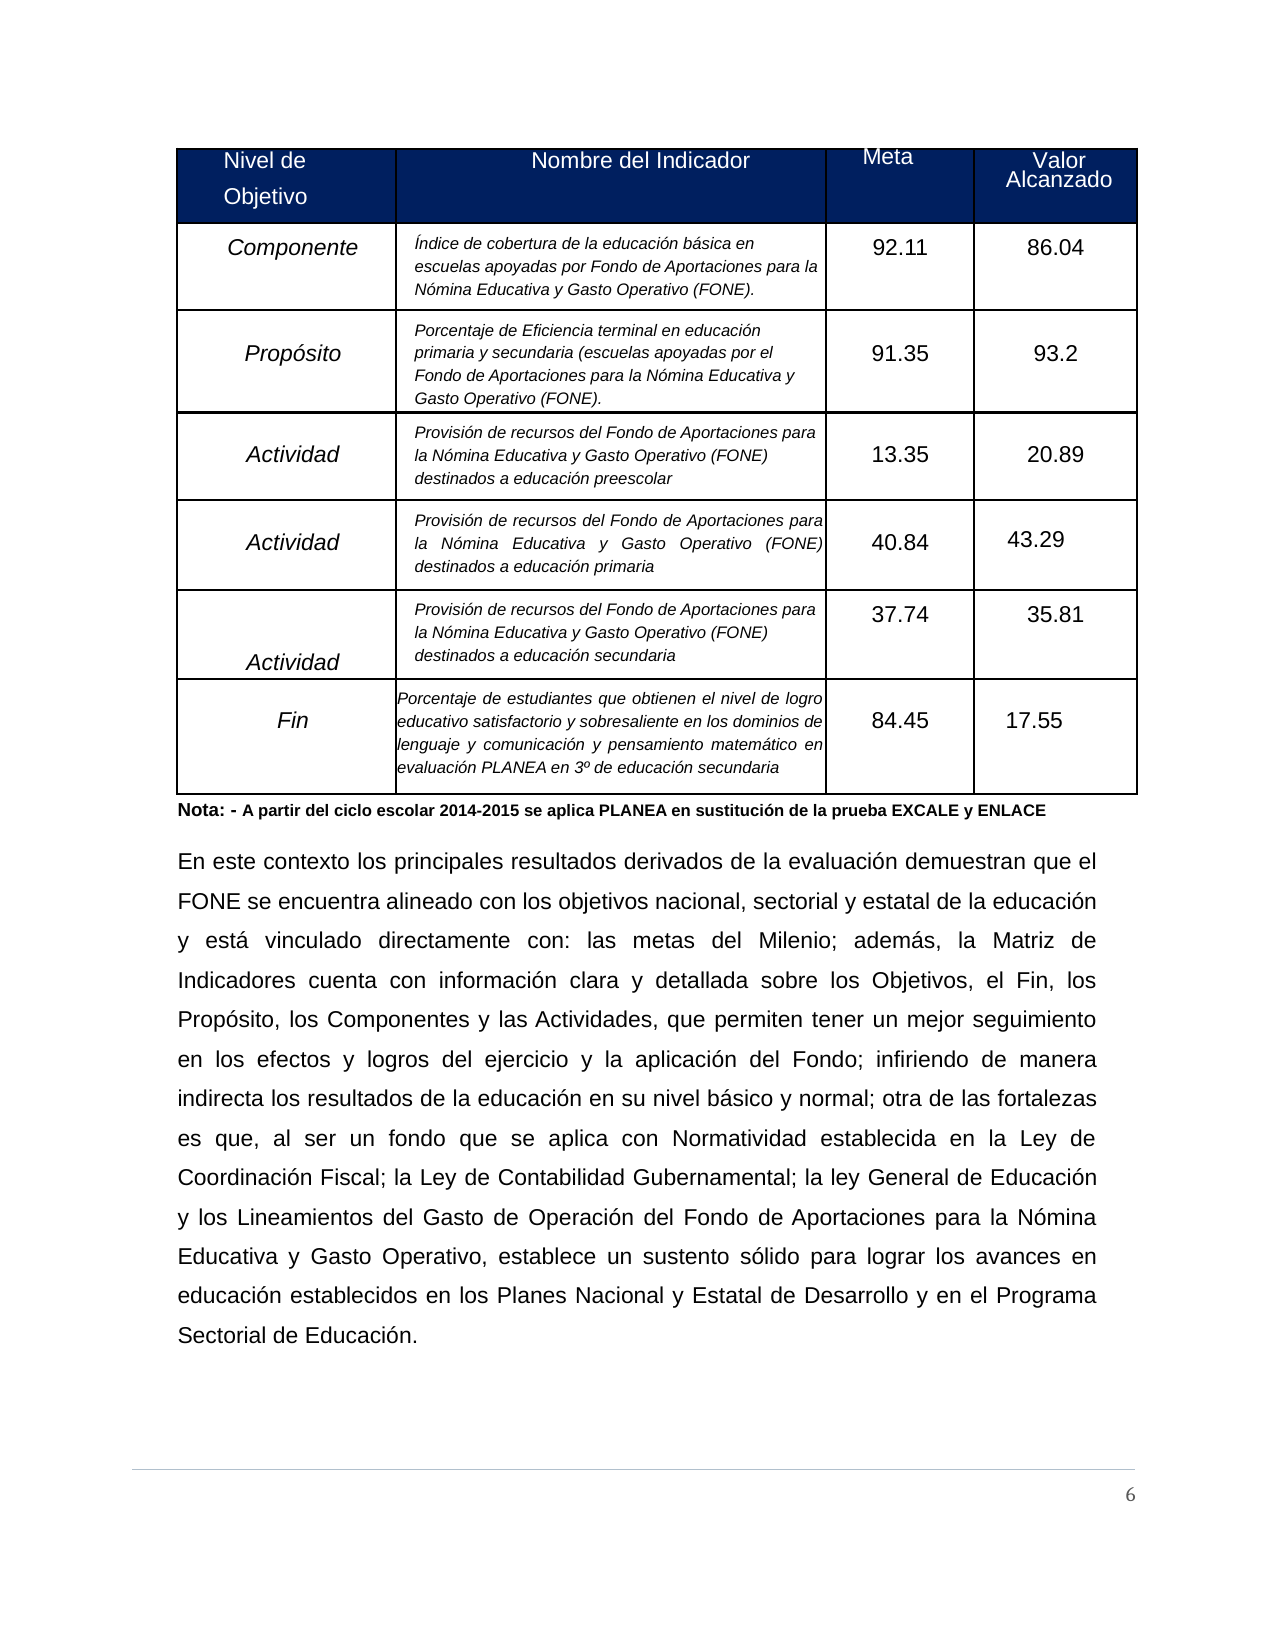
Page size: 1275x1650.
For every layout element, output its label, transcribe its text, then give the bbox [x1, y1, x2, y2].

table_cell 84.45 [827, 680, 973, 793]
table_header Meta [827, 150, 973, 222]
table_cell Propósito [178, 311, 395, 411]
table_cell Fin [178, 680, 395, 793]
table_cell Provisión de recursos del Fondo de Aportaciones para la Nómina Educativa y Gasto Operativo (FONE) destinados a educación primaria [397, 501, 825, 588]
text En este contexto los principales resultados derivados de la evaluación demuestran que el FONE se encuentra alineado con los objetivos nacional, sectorial y estatal de la educación y está vinculado directamente con: las metas del Milenio; además, la Matriz de Indicadores cuenta con información clara y detallada sobre los Objetivos, el Fin, los Propósito, los Componentes y las Actividades, que permiten tener un mejor seguimiento en los efectos y logros del ejercicio y la aplicación del Fondo; infiriendo de manera indirecta los resultados de la educación en su nivel básico y normal; otra de las fortalezas es que, al ser un fondo que se aplica con Normatividad establecida en la Ley de Coordinación Fiscal; la Ley de Contabilidad Gubernamental; la ley General de Educación y los Lineamientos del Gasto de Operación del Fondo de Aportaciones para la Nómina Educativa y Gasto Operativo, establece un sustento sólido para lograr los avances en educación establecidos en los Planes Nacional y Estatal de Desarrollo y en el Programa Sectorial de Educación. [177, 848, 1098, 1348]
table_cell 40.84 [827, 501, 973, 588]
table_cell Actividad [178, 414, 395, 499]
table_cell 35.81 [975, 591, 1136, 677]
table_cell Provisión de recursos del Fondo de Aportaciones para la Nómina Educativa y Gasto Operativo (FONE) destinados a educación secundaria [397, 591, 825, 677]
table_cell 93.2 [975, 311, 1136, 411]
table_header Nombre del Indicador [397, 150, 825, 222]
table_cell Actividad [178, 501, 395, 588]
table_cell 13.35 [827, 414, 973, 499]
table_header Nivel de Objetivo [178, 150, 395, 222]
table_cell 17.55 [975, 680, 1136, 793]
table_cell 86.04 [975, 224, 1136, 309]
table_cell Provisión de recursos del Fondo de Aportaciones para la Nómina Educativa y Gasto Operativo (FONE) destinados a educación preescolar [397, 414, 825, 499]
table_cell Componente [178, 224, 395, 309]
text Nota: - A partir del ciclo escolar 2014-2015 se aplica PLANEA en sustitución de la prueba EXCALE y ENLACE [177, 799, 1098, 821]
table_cell 92.11 [827, 224, 973, 309]
table_cell 43.29 [975, 501, 1136, 588]
table_cell 37.74 [827, 591, 973, 677]
table_cell 20.89 [975, 414, 1136, 499]
table_cell Actividad [178, 591, 395, 677]
table_cell Porcentaje de estudiantes que obtienen el nivel de logro educativo satisfactorio y sobresaliente en los dominios de lenguaje y comunicación y pensamiento matemático en evaluación PLANEA en 3º de educación secundaria [397, 680, 825, 793]
table_header Valor Alcanzado [975, 150, 1136, 222]
table_cell Índice de cobertura de la educación básica en escuelas apoyadas por Fondo de Aportaciones para la Nómina Educativa y Gasto Operativo (FONE). [397, 224, 825, 309]
table_cell Porcentaje de Eficiencia terminal en educación primaria y secundaria (escuelas apoyadas por el Fondo de Aportaciones para la Nómina Educativa y Gasto Operativo (FONE). [397, 311, 825, 411]
table_cell 91.35 [827, 311, 973, 411]
